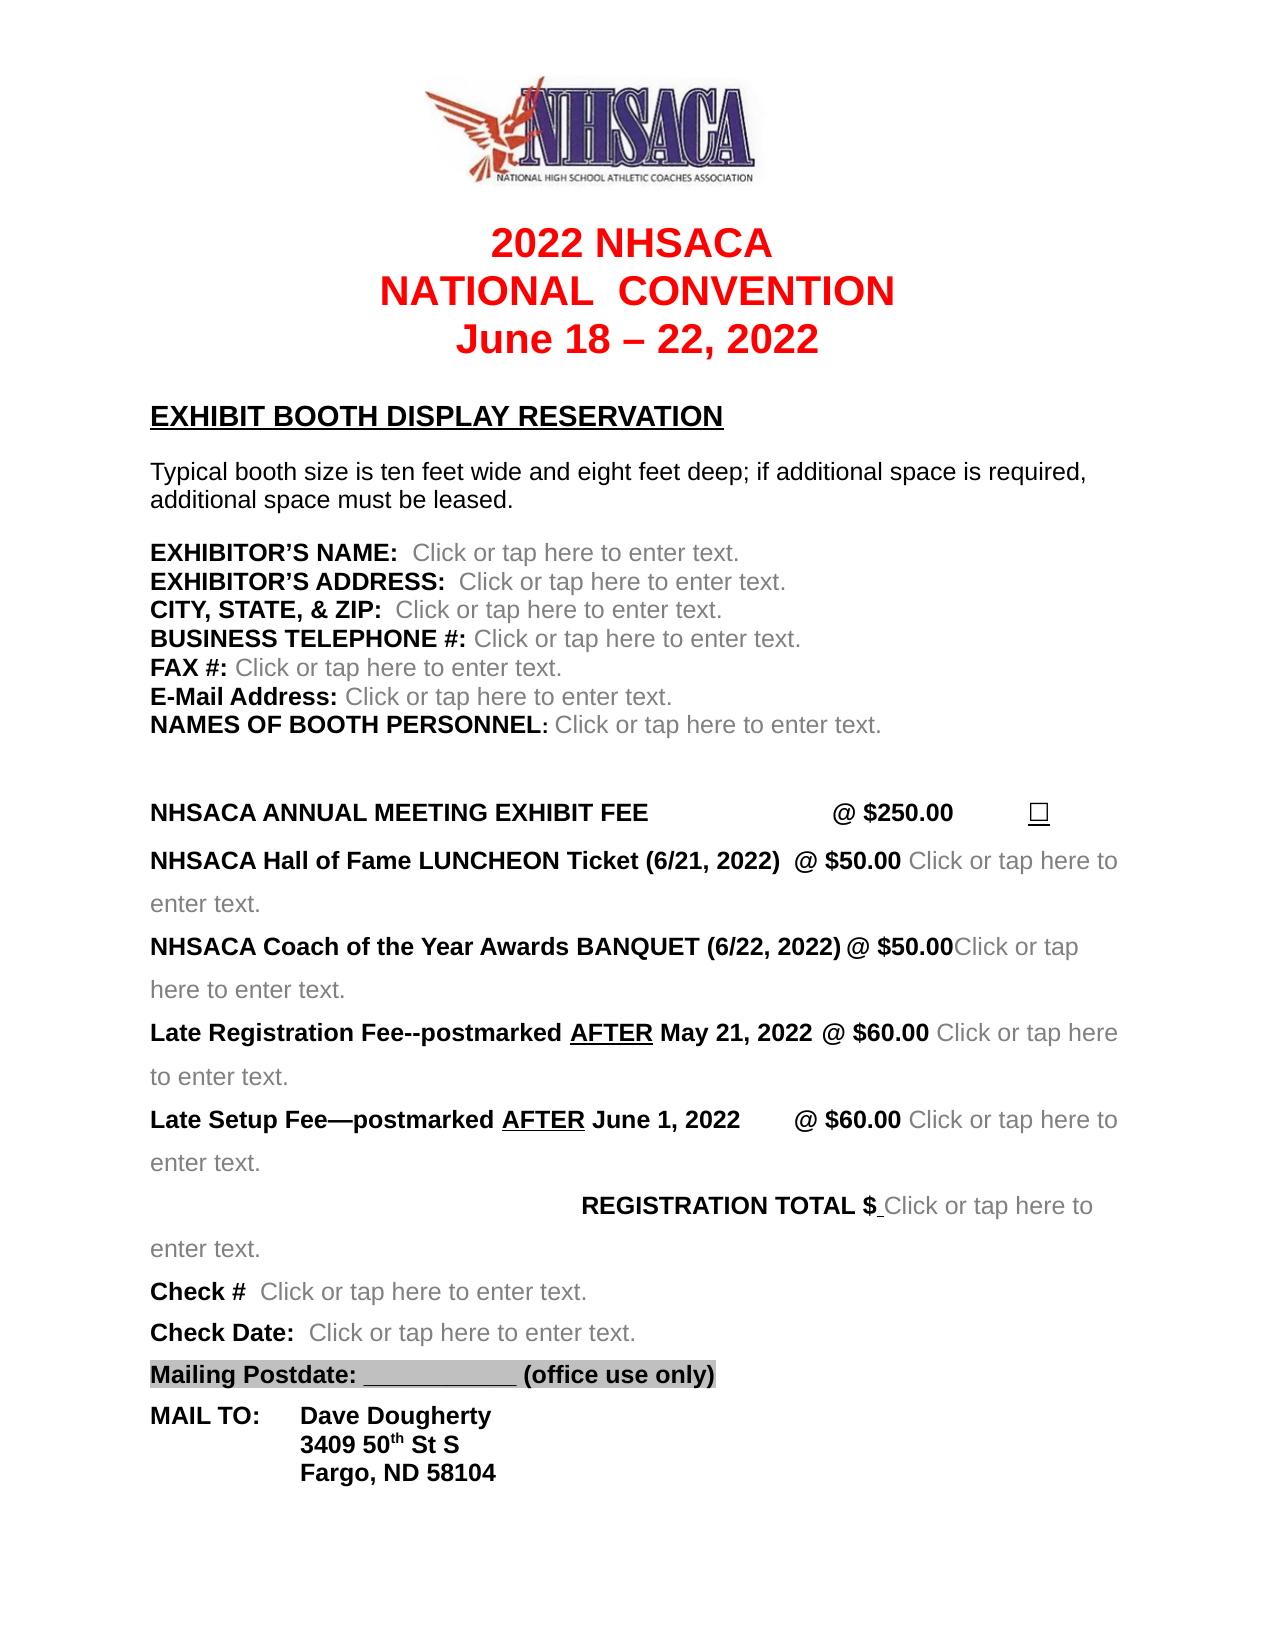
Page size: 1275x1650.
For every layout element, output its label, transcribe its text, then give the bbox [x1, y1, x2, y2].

text , STATE, & ZIP: [150, 595, 1125, 624]
text Late Registration Fee--postmarked AFTER May 21, 2022 @ $60.00 [150, 1018, 1125, 1090]
text REGISTRATION TOTAL $ [150, 1191, 1125, 1263]
text 3409 50th St S [150, 1429, 1125, 1458]
text Check # [150, 1277, 1125, 1306]
picture [424, 75, 769, 190]
text NHSACA Hall of Fame LUNCHEON Ticket (6/21, 2022) @ $50.00 [150, 846, 1125, 918]
text E-Mail Address: [150, 682, 1125, 710]
text Typical booth size is ten feet wide and eight feet deep; if additional space is required, additional space must be leased. [150, 456, 1125, 514]
text NHSACA Coach of the Year Awards BANQUET (6/22, 2022) @ $50.00 [150, 932, 1125, 1004]
text EXHIBITOR’S NAME: [150, 538, 1125, 567]
text TO: Dave Dougherty [150, 1401, 1125, 1429]
text EXHIBITOR’S ADDRESS: [150, 567, 1125, 595]
text Check Date: [150, 1318, 1125, 1347]
text June 18 – 22, 2022 [150, 314, 1125, 362]
text Fargo, ND 58104 [150, 1458, 1125, 1487]
text 2022 NHSACA NATIONAL CONVENTION [150, 219, 1125, 314]
text Late Setup Fee—postmarked AFTER June 1, 2022 @ $60.00 [150, 1104, 1125, 1176]
text EXHIBIT BOOTH DISPLAY RESERVATION [150, 399, 1125, 432]
text FAX #: [150, 653, 1125, 682]
text Mailing Postdate: ___________ (office use only) [150, 1359, 1125, 1388]
text NHSACA ANNUAL MEETING EXHIBIT FEE @ $250.00 [150, 795, 1125, 829]
text NAMES OF BOOTH PERSONNEL: [150, 710, 1125, 739]
text BUSINESS TELEPHONE #: [150, 624, 1125, 653]
